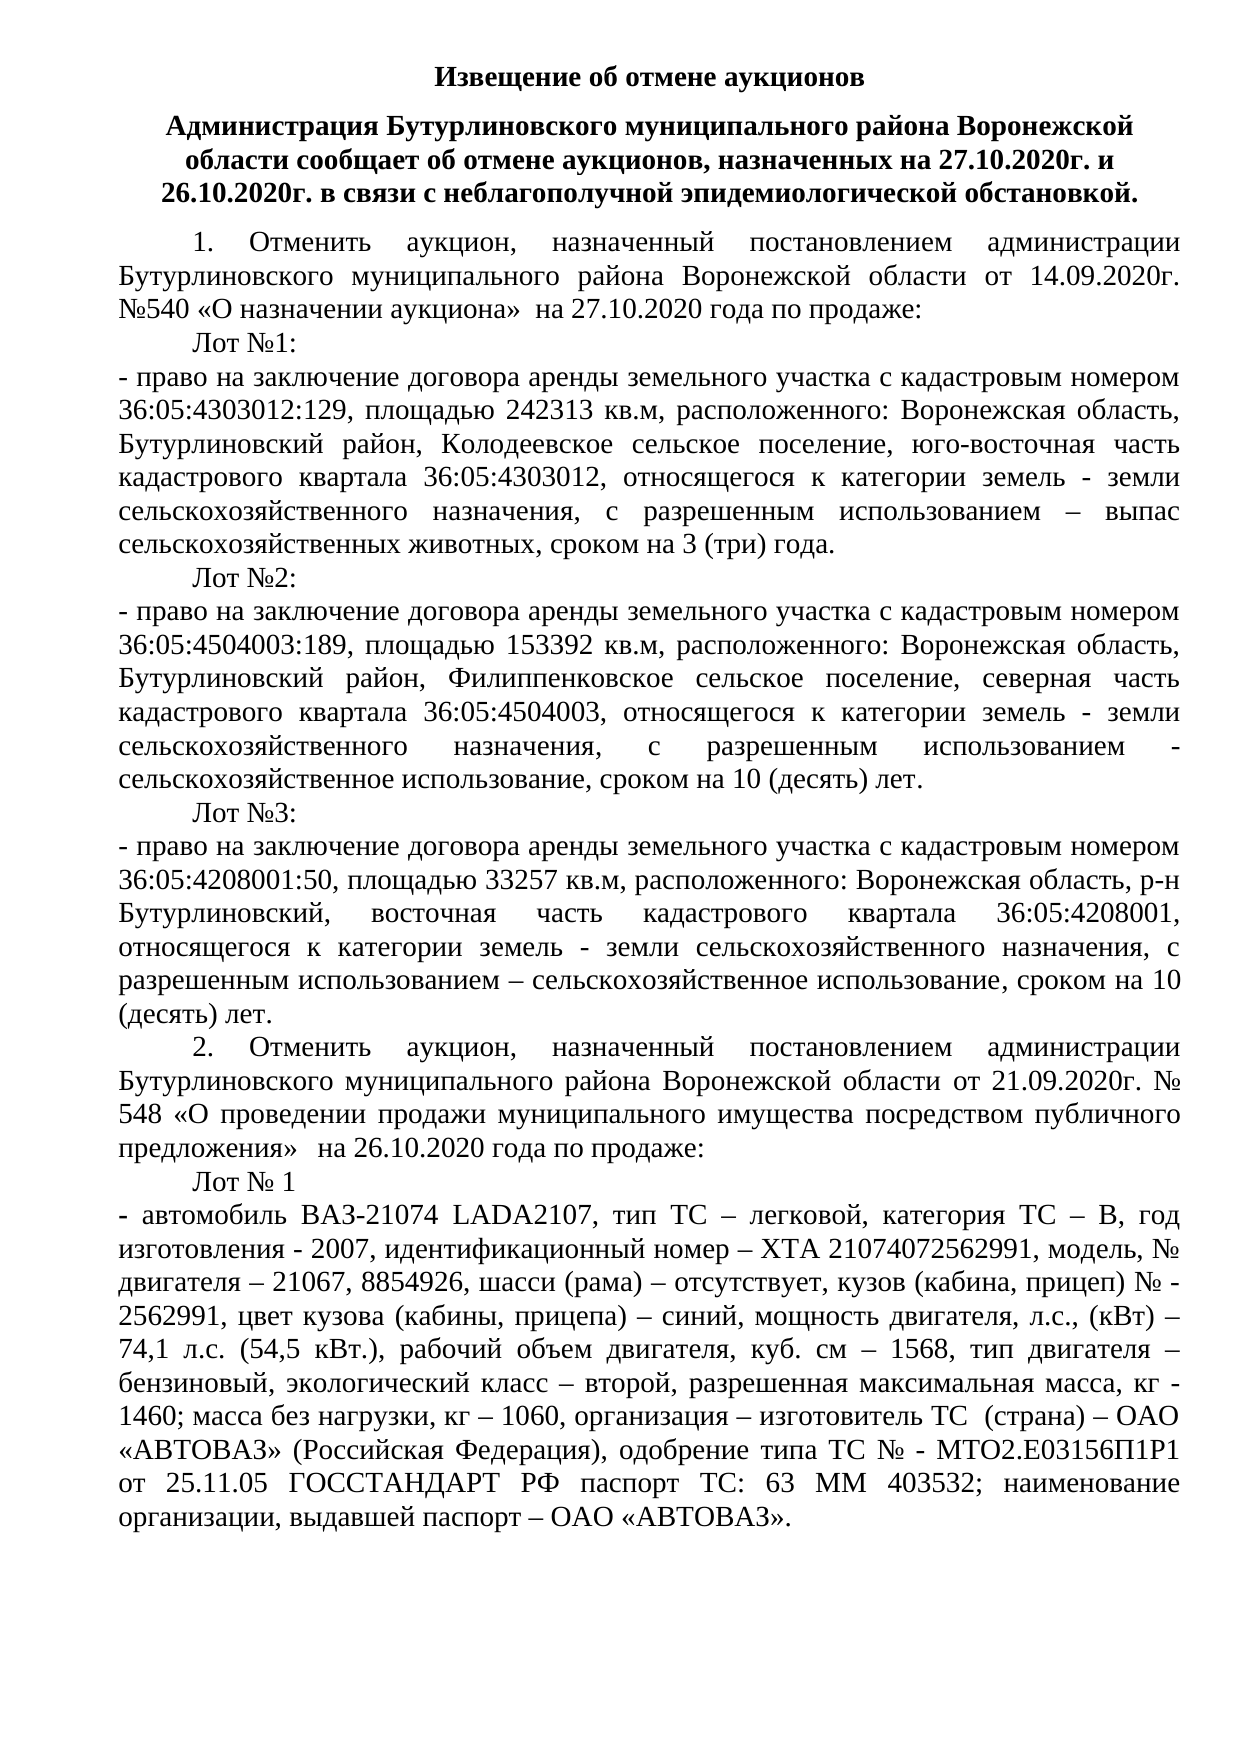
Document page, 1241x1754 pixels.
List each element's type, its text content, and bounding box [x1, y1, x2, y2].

text - право на заключение договора аренды земельного участка с кадастровым номером 36:05:4208001:50, площадью 33257 кв.м, расположенного: Воронежская область, р-н Бутурлиновский, восточная часть кадастрового квартала 36:05:4208001, относящегося к категории земель - земли сельскохозяйственного назначения, с разрешенным использованием – сельскохозяйственное использование, сроком на 10 (десять) лет. [118, 828, 1181, 1029]
text - право на заключение договора аренды земельного участка с кадастровым номером 36:05:4504003:189, площадью 153392 кв.м, расположенного: Воронежская область, Бутурлиновский район, Филиппенковское сельское поселение, северная часть кадастрового квартала 36:05:4504003, относящегося к категории земель - земли сельскохозяйственного назначения, с разрешенным использованием -сельскохозяйственное использование, сроком на 10 (десять) лет. [118, 593, 1181, 795]
text 2. Отменить аукцион, назначенный постановлением администрации Бутурлиновского муниципального района Воронежской области от 21.09.2020г. № 548 «О проведении продажи муниципального имущества посредством публичного предложения» на 26.10.2020 года по продаже: [118, 1029, 1181, 1164]
list Лот № 1 [118, 1164, 1181, 1197]
text Лот №3: [118, 795, 1181, 828]
text 1. Отменить аукцион, назначенный постановлением администрации Бутурлиновского муниципального района Воронежской области от 14.09.2020г. №540 «О назначении аукциона» на 27.10.2020 года по продаже: [118, 224, 1181, 325]
text - автомобиль ВАЗ-21074 LADA2107, тип ТС – легковой, категория ТС – В, год изготовления - 2007, идентификационный номер – ХТА 21074072562991, модель, № двигателя – 21067, 8854926, шасси (рама) – отсутствует, кузов (кабина, прицеп) № -2562991, цвет кузова (кабины, прицепа) – синий, мощность двигателя, л.с., (кВт) – 74,1 л.с. (54,5 кВт.), рабочий объем двигателя, куб. см – 1568, тип двигателя – бензиновый, экологический класс – второй, разрешенная максимальная масса, кг - 1460; масса без нагрузки, кг – 1060, организация – изготовитель ТС (страна) – ОАО «АВТОВАЗ» (Российская Федерация), одобрение типа ТС № - МТО2.Е03156П1Р1 от 25.11.05 ГОССТАНДАРТ РФ паспорт ТС: 63 ММ 403532; наименование организации, выдавшей паспорт – ОАО «АВТОВАЗ». [118, 1197, 1181, 1533]
text Извещение об отмене аукционов [118, 59, 1181, 93]
text Администрация Бутурлиновского муниципального района Воронежской области сообщает об отмене аукционов, назначенных на 27.10.2020г. и 26.10.2020г. в связи с неблагополучной эпидемиологической обстановкой. [118, 108, 1181, 209]
text Лот №1: [118, 325, 1181, 359]
text Лот №2: [118, 560, 1181, 593]
text - право на заключение договора аренды земельного участка с кадастровым номером 36:05:4303012:129, площадью 242313 кв.м, расположенного: Воронежская область, Бутурлиновский район, Колодеевское сельское поселение, юго-восточная часть кадастрового квартала 36:05:4303012, относящегося к категории земель - земли сельскохозяйственного назначения, с разрешенным использованием – выпас сельскохозяйственных животных, сроком на 3 (три) года. [118, 359, 1181, 560]
